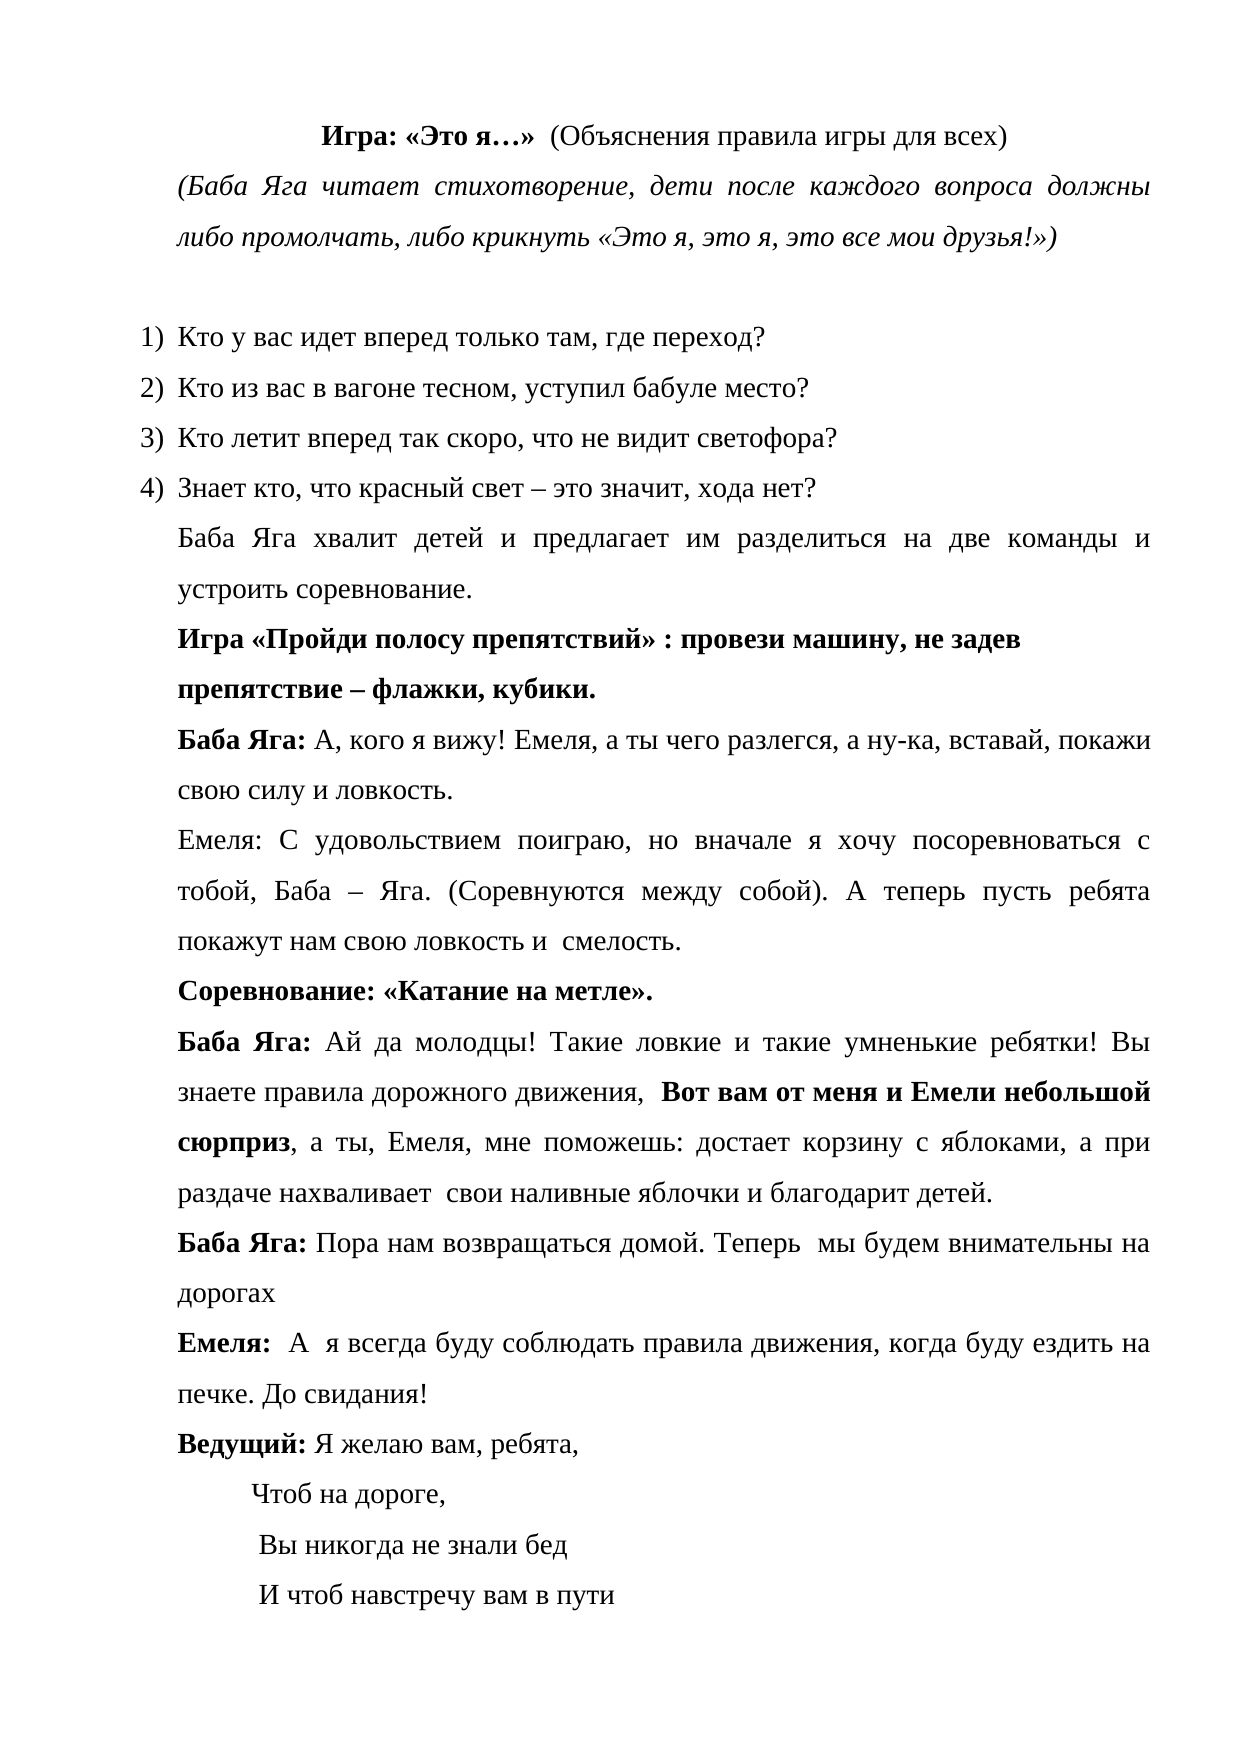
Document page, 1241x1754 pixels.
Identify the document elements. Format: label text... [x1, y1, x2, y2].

text Игра «Пройди полосу препятствий» : провези машину, не задев препятствие – флажки, кубики. [177, 621, 1152, 705]
text (Баба Яга читает стихотворение, дети после каждого вопроса должны либо промолчать, либо крикнуть «Это я, это я, это все мои друзья!») [177, 168, 1152, 252]
text Чтоб на дороге, [177, 1477, 1152, 1510]
list Кто летит вперед так скоро, что не видит светофора? [140, 420, 1152, 453]
text Баба Яга хвалит детей и предлагает им разделиться на две команды и устроить соревнование. [177, 521, 1152, 604]
list Баба Яга: А, кого я вижу! Емеля, а ты чего разлегся, а ну-ка, вставай, покажи свою силу и ловкость. [177, 722, 1152, 806]
text И чтоб навстречу вам в пути [177, 1577, 1152, 1611]
text Ведущий: Я желаю вам, ребята, [177, 1426, 1152, 1460]
text Баба Яга: Ай да молодцы! Такие ловкие и такие умненькие ребятки! Вы знаете правила дорожного движения, Вот вам от меня и Емели небольшой сюрприз, а ты, Емеля, мне поможешь: достает корзину с яблоками, а при раздаче нахваливает свои наливные яблочки и благодарит детей. [177, 1024, 1152, 1208]
list Кто из вас в вагоне тесном, уступил бабуле место? [140, 370, 1152, 403]
list Знает кто, что красный свет – это значит, хода нет? [140, 470, 1152, 504]
text Емеля: А я всегда буду соблюдать правила движения, когда буду ездить на печке. До свидания! [177, 1326, 1152, 1409]
list Емеля: С удовольствием поиграю, но вначале я хочу посоревноваться с тобой, Баба – Яга. (Соревнуются между собой). А теперь пусть ребята покажут нам свою ловкость и смелость. [177, 822, 1152, 957]
list Кто у вас идет вперед только там, где переход? [140, 319, 1152, 353]
text Баба Яга: Пора нам возвращаться домой. Теперь мы будем внимательны на дорогах [177, 1225, 1152, 1309]
text Вы никогда не знали бед [177, 1527, 1152, 1560]
list Соревнование: «Катание на метле». [177, 973, 1152, 1007]
text Игра: «Это я…» (Объяснения правила игры для всех) [177, 118, 1152, 152]
